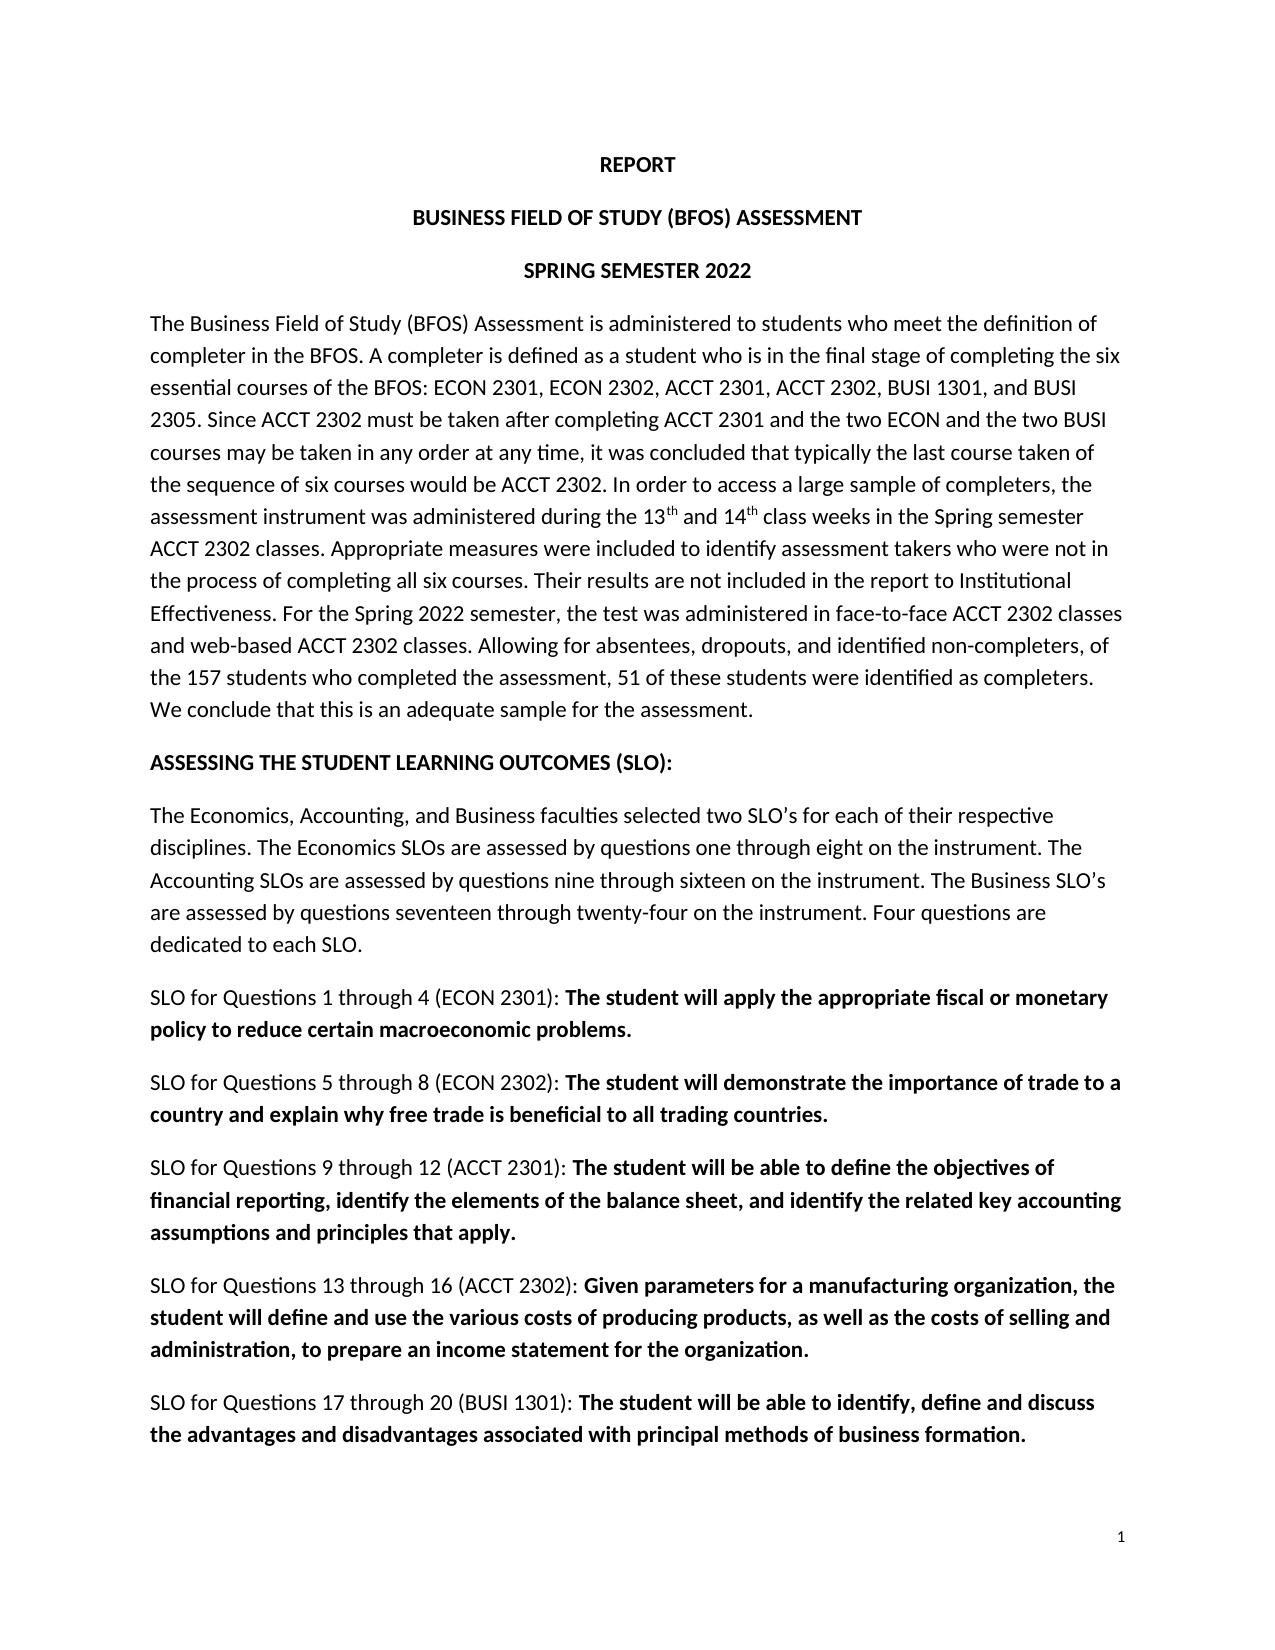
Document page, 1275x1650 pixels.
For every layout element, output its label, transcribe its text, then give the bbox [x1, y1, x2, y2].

text SLO for Questions 17 through 20 (BUSI 1301): The student will be able to identify, define and discuss the advantages and disadvantages associated with principal methods of business formation. [150, 1388, 1125, 1448]
text SLO for Questions 1 through 4 (ECON 2301): The student will apply the appropriate fiscal or monetary policy to reduce certain macroeconomic problems. [150, 983, 1125, 1043]
text REPORT [150, 150, 1125, 178]
text The Economics, Accounting, and Business faculties selected two SLO’s for each of their respective disciplines. The Economics SLOs are assessed by questions one through eight on the instrument. The Accounting SLOs are assessed by questions nine through sixteen on the instrument. The Business SLO’s are assessed by questions seventeen through twenty-four on the instrument. Four questions are dedicated to each SLO. [150, 801, 1125, 958]
text The Business Field of Study (BFOS) Assessment is administered to students who meet the definition of completer in the BFOS. A completer is defined as a student who is in the final stage of completing the six essential courses of the BFOS: ECON 2301, ECON 2302, ACCT 2301, ACCT 2302, BUSI 1301, and BUSI 2305. Since ACCT 2302 must be taken after completing ACCT 2301 and the two ECON and the two BUSI courses may be taken in any order at any time, it was concluded that typically the last course taken of the sequence of six courses would be ACCT 2302. In order to access a large sample of completers, the assessment instrument was administered during the 13th and 14th class weeks in the Spring semester ACCT 2302 classes. Appropriate measures were included to identify assessment takers who were not in the process of completing all six courses. Their results are not included in the report to Institutional Effectiveness. For the Spring 2022 semester, the test was administered in face-to-face ACCT 2302 classes and web-based ACCT 2302 classes. Allowing for absentees, dropouts, and identified non-completers, of the 157 students who completed the assessment, 51 of these students were identified as completers. We conclude that this is an adequate sample for the assessment. [150, 309, 1125, 723]
text BUSINESS FIELD OF STUDY (BFOS) ASSESSMENT [150, 203, 1125, 231]
text SLO for Questions 13 through 16 (ACCT 2302): Given parameters for a manufacturing organization, the student will define and use the various costs of producing products, as well as the costs of selling and administration, to prepare an income statement for the organization. [150, 1271, 1125, 1363]
text ASSESSING THE STUDENT LEARNING OUTCOMES (SLO): [150, 748, 1125, 776]
text SPRING SEMESTER 2022 [150, 256, 1125, 284]
text SLO for Questions 9 through 12 (ACCT 2301): The student will be able to define the objectives of financial reporting, identify the elements of the balance sheet, and identify the related key accounting assumptions and principles that apply. [150, 1153, 1125, 1246]
text SLO for Questions 5 through 8 (ECON 2302): The student will demonstrate the importance of trade to a country and explain why free trade is beneficial to all trading countries. [150, 1068, 1125, 1128]
